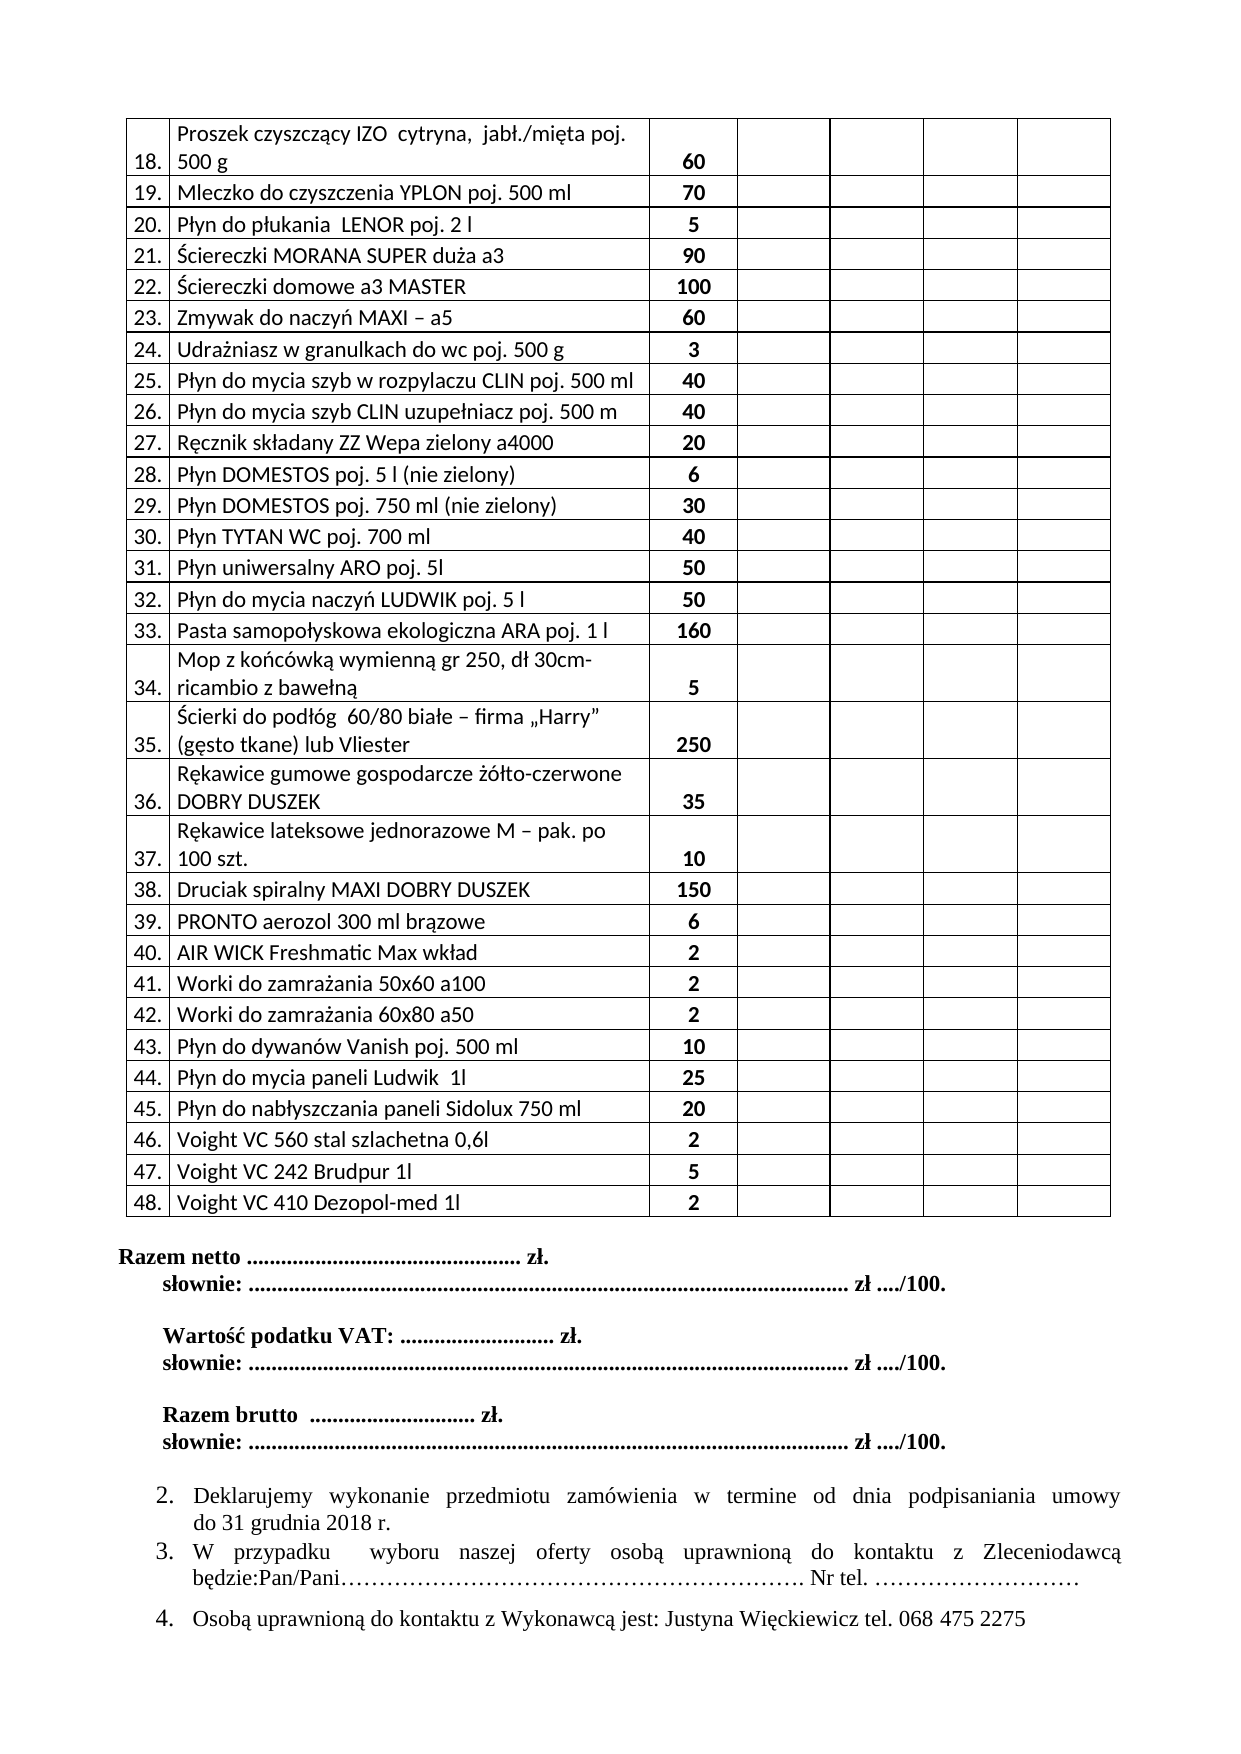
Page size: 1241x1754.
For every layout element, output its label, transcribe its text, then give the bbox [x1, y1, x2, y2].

table_cell [738, 1061, 829, 1091]
table_cell [738, 426, 829, 456]
table_cell Ściereczki domowe a3 MASTER [170, 270, 649, 300]
table_cell [924, 1155, 1017, 1185]
table_cell [738, 301, 829, 331]
table_cell [831, 905, 923, 935]
table_cell [738, 614, 829, 644]
table_cell [738, 520, 829, 550]
table_cell [924, 208, 1017, 238]
table_cell [831, 1186, 923, 1216]
table_cell [924, 816, 1017, 872]
table_cell 5 [650, 645, 737, 701]
table_cell 25. [127, 364, 169, 394]
table_cell 30. [127, 520, 169, 550]
table_cell Voight VC 560 stal szlachetna 0,6l [170, 1123, 649, 1153]
table_cell [924, 998, 1017, 1028]
table_cell [738, 395, 829, 425]
table_cell 40 [650, 395, 737, 425]
table_cell [924, 489, 1017, 519]
table_cell [1018, 1030, 1110, 1060]
table_cell 6 [650, 905, 737, 935]
table_cell [924, 905, 1017, 935]
table_cell Płyn DOMESTOS poj. 5 l (nie zielony) [170, 458, 649, 488]
table_cell [738, 119, 829, 175]
table_cell [924, 551, 1017, 581]
table_cell [1018, 176, 1110, 206]
table_cell [831, 239, 923, 269]
table_cell 28. [127, 458, 169, 488]
table_cell 40 [650, 520, 737, 550]
table_cell [831, 364, 923, 394]
table_cell [738, 759, 829, 815]
table_cell [924, 614, 1017, 644]
table_cell [738, 333, 829, 363]
table_cell [924, 1186, 1017, 1216]
table_cell [831, 426, 923, 456]
table_cell [738, 489, 829, 519]
table_cell Zmywak do naczyń MAXI – a5 [170, 301, 649, 331]
table_cell Voight VC 242 Brudpur 1l [170, 1155, 649, 1185]
table_cell 33. [127, 614, 169, 644]
table_cell 37. [127, 816, 169, 872]
table_cell [1018, 614, 1110, 644]
table_cell 100 [650, 270, 737, 300]
table_cell Rękawice gumowe gospodarcze żółto-czerwone DOBRY DUSZEK [170, 759, 649, 815]
table_cell [1018, 1186, 1110, 1216]
table_cell [738, 998, 829, 1028]
table_cell [738, 551, 829, 581]
table_cell [738, 936, 829, 966]
table_cell [831, 333, 923, 363]
table_cell [738, 1030, 829, 1060]
table_cell [738, 873, 829, 903]
table_cell [924, 333, 1017, 363]
table_cell [1018, 645, 1110, 701]
table_cell [1018, 239, 1110, 269]
table_cell [831, 1061, 923, 1091]
table_cell [738, 458, 829, 488]
table_cell [1018, 905, 1110, 935]
table_cell [738, 208, 829, 238]
table_cell [738, 816, 829, 872]
table_cell 48. [127, 1186, 169, 1216]
table_cell 3 [650, 333, 737, 363]
table_cell [1018, 520, 1110, 550]
table_cell [738, 583, 829, 613]
table_cell [831, 1155, 923, 1185]
table_cell [831, 1092, 923, 1122]
table_cell Płyn do nabłyszczania paneli Sidolux 750 ml [170, 1092, 649, 1122]
table_cell [831, 873, 923, 903]
table_cell [831, 176, 923, 206]
table_cell [1018, 583, 1110, 613]
table_cell [738, 905, 829, 935]
table_cell [924, 583, 1017, 613]
table_cell Płyn uniwersalny ARO poj. 5l [170, 551, 649, 581]
table_cell [924, 239, 1017, 269]
table_cell 70 [650, 176, 737, 206]
text Razem brutto ............................. zł. [118, 1402, 1122, 1428]
table_cell [1018, 816, 1110, 872]
table_cell 2 [650, 998, 737, 1028]
table_cell Mop z końcówką wymienną gr 250, dł 30cm-ricambio z bawełną [170, 645, 649, 701]
table_cell [831, 1123, 923, 1153]
table_cell [831, 270, 923, 300]
list Deklarujemy wykonanie przedmiotu zamówienia w termine od dnia podpisaniania umowy do 31 grudnia 2018 r. [156, 1481, 1122, 1536]
table_cell [1018, 1092, 1110, 1122]
table_cell 2 [650, 1186, 737, 1216]
table_cell [924, 645, 1017, 701]
table_cell [831, 645, 923, 701]
table_cell 39. [127, 905, 169, 935]
table_cell [924, 301, 1017, 331]
table_cell 50 [650, 583, 737, 613]
table_cell [924, 873, 1017, 903]
table_cell [1018, 873, 1110, 903]
table_cell [924, 759, 1017, 815]
table_cell 50 [650, 551, 737, 581]
table_cell [831, 520, 923, 550]
table_cell [831, 489, 923, 519]
table_cell [831, 816, 923, 872]
table_cell Worki do zamrażania 50x60 a100 [170, 967, 649, 997]
table_cell [738, 1186, 829, 1216]
table_cell Płyn do mycia paneli Ludwik 1l [170, 1061, 649, 1091]
table_cell 26. [127, 395, 169, 425]
table_cell [1018, 333, 1110, 363]
table_cell [924, 520, 1017, 550]
table_cell [738, 176, 829, 206]
table_cell [831, 936, 923, 966]
table_cell [924, 1092, 1017, 1122]
table_cell 40. [127, 936, 169, 966]
table_cell Płyn TYTAN WC poj. 700 ml [170, 520, 649, 550]
table_cell [738, 967, 829, 997]
table_cell 10 [650, 1030, 737, 1060]
table_cell 22. [127, 270, 169, 300]
table_cell Ściereczki MORANA SUPER duża a3 [170, 239, 649, 269]
table_cell 36. [127, 759, 169, 815]
text Wartość podatku VAT: ........................... zł. [118, 1322, 1122, 1349]
table_cell Płyn DOMESTOS poj. 750 ml (nie zielony) [170, 489, 649, 519]
table_cell Płyn do płukania LENOR poj. 2 l [170, 208, 649, 238]
table_cell [924, 1030, 1017, 1060]
table_cell 47. [127, 1155, 169, 1185]
table_cell 25 [650, 1061, 737, 1091]
table_cell [738, 364, 829, 394]
table_cell 5 [650, 208, 737, 238]
table_cell [1018, 1061, 1110, 1091]
table_cell [924, 395, 1017, 425]
table_cell [1018, 759, 1110, 815]
table_cell 6 [650, 458, 737, 488]
table_cell PRONTO aerozol 300 ml brązowe [170, 905, 649, 935]
table_cell 46. [127, 1123, 169, 1153]
table_cell 60 [650, 301, 737, 331]
table_cell 38. [127, 873, 169, 903]
table_cell 35 [650, 759, 737, 815]
table_cell 20 [650, 1092, 737, 1122]
table_cell 20 [650, 426, 737, 456]
table_cell [831, 614, 923, 644]
table_cell Voight VC 410 Dezopol-med 1l [170, 1186, 649, 1216]
table_cell Druciak spiralny MAXI DOBRY DUSZEK [170, 873, 649, 903]
table_cell [924, 119, 1017, 175]
table_cell [1018, 395, 1110, 425]
table_cell 35. [127, 702, 169, 758]
table_cell Płyn do mycia szyb CLIN uzupełniacz poj. 500 m [170, 395, 649, 425]
table_cell 2 [650, 967, 737, 997]
table_cell Płyn do mycia szyb w rozpylaczu CLIN poj. 500 ml [170, 364, 649, 394]
text słownie: ......................................................................................................... zł ..../100. [118, 1428, 1122, 1454]
table_cell 160 [650, 614, 737, 644]
table_cell Worki do zamrażania 60x80 a50 [170, 998, 649, 1028]
table_cell AIR WICK Freshmatic Max wkład [170, 936, 649, 966]
table_cell [924, 176, 1017, 206]
table_cell [831, 1030, 923, 1060]
table_cell [924, 1123, 1017, 1153]
table_cell [1018, 458, 1110, 488]
table_cell 20. [127, 208, 169, 238]
table_cell 27. [127, 426, 169, 456]
table_cell 18. [127, 119, 169, 175]
table_cell 60 [650, 119, 737, 175]
table_cell [1018, 936, 1110, 966]
table_cell [738, 702, 829, 758]
table_cell [831, 119, 923, 175]
table_cell [1018, 301, 1110, 331]
table_cell Płyn do mycia naczyń LUDWIK poj. 5 l [170, 583, 649, 613]
table_cell Rękawice lateksowe jednorazowe M – pak. po 100 szt. [170, 816, 649, 872]
table_cell [1018, 364, 1110, 394]
table_cell [831, 395, 923, 425]
table_cell [831, 551, 923, 581]
table_cell Ścierki do podłóg 60/80 białe – firma „Harry” (gęsto tkane) lub Vliester [170, 702, 649, 758]
table_cell [831, 759, 923, 815]
table_cell [738, 1123, 829, 1153]
list Osobą uprawnioną do kontaktu z Wykonawcą jest: Justyna Więckiewicz tel. 068 475 2275 [155, 1603, 1122, 1632]
list W przypadku wyboru naszej oferty osobą uprawnioną do kontaktu z Zleceniodawcą będzie:Pan/Pani……………………………………………………. Nr tel. ……………………… [155, 1536, 1122, 1591]
table_cell 24. [127, 333, 169, 363]
table_cell 21. [127, 239, 169, 269]
table_cell [1018, 208, 1110, 238]
table_cell 29. [127, 489, 169, 519]
table_cell 19. [127, 176, 169, 206]
table_cell [924, 364, 1017, 394]
table_cell [1018, 551, 1110, 581]
table_cell [924, 458, 1017, 488]
table_cell [924, 936, 1017, 966]
table_cell 44. [127, 1061, 169, 1091]
table_cell 2 [650, 936, 737, 966]
table_cell [831, 702, 923, 758]
table_cell 2 [650, 1123, 737, 1153]
table_cell [924, 967, 1017, 997]
table_cell 41. [127, 967, 169, 997]
table_cell [831, 583, 923, 613]
table_cell [831, 998, 923, 1028]
table_cell 250 [650, 702, 737, 758]
table_cell 40 [650, 364, 737, 394]
table_cell [1018, 998, 1110, 1028]
table_cell 45. [127, 1092, 169, 1122]
table_cell 5 [650, 1155, 737, 1185]
table_cell Mleczko do czyszczenia YPLON poj. 500 ml [170, 176, 649, 206]
table_cell 150 [650, 873, 737, 903]
table_cell 31. [127, 551, 169, 581]
table_cell 10 [650, 816, 737, 872]
table_cell [831, 208, 923, 238]
table_cell [1018, 1123, 1110, 1153]
text słownie: ......................................................................................................... zł ..../100. [118, 1349, 1122, 1375]
text słownie: ......................................................................................................... zł ..../100. [118, 1270, 1122, 1296]
table_cell [738, 645, 829, 701]
table_cell Proszek czyszczący IZO cytryna, jabł./mięta poj. 500 g [170, 119, 649, 175]
table_cell 34. [127, 645, 169, 701]
table_cell Pasta samopołyskowa ekologiczna ARA poj. 1 l [170, 614, 649, 644]
table_cell [831, 458, 923, 488]
table_cell [738, 1092, 829, 1122]
text Razem netto ................................................ zł. [118, 1243, 1122, 1270]
table_cell [924, 702, 1017, 758]
table_cell [924, 270, 1017, 300]
table_cell [924, 426, 1017, 456]
table_cell 32. [127, 583, 169, 613]
table_cell [1018, 270, 1110, 300]
table_cell Płyn do dywanów Vanish poj. 500 ml [170, 1030, 649, 1060]
table_cell [1018, 702, 1110, 758]
table_cell 23. [127, 301, 169, 331]
table_cell Ręcznik składany ZZ Wepa zielony a4000 [170, 426, 649, 456]
table_cell [1018, 967, 1110, 997]
table_cell [924, 1061, 1017, 1091]
table_cell [831, 301, 923, 331]
table_cell [738, 270, 829, 300]
table_cell 43. [127, 1030, 169, 1060]
table_cell [1018, 489, 1110, 519]
table_cell 90 [650, 239, 737, 269]
table_cell [1018, 1155, 1110, 1185]
table_cell [1018, 426, 1110, 456]
table_cell [831, 967, 923, 997]
table_cell [738, 239, 829, 269]
table_cell 30 [650, 489, 737, 519]
table_cell [738, 1155, 829, 1185]
table_cell 42. [127, 998, 169, 1028]
table_cell [1018, 119, 1110, 175]
table_cell Udrażniasz w granulkach do wc poj. 500 g [170, 333, 649, 363]
